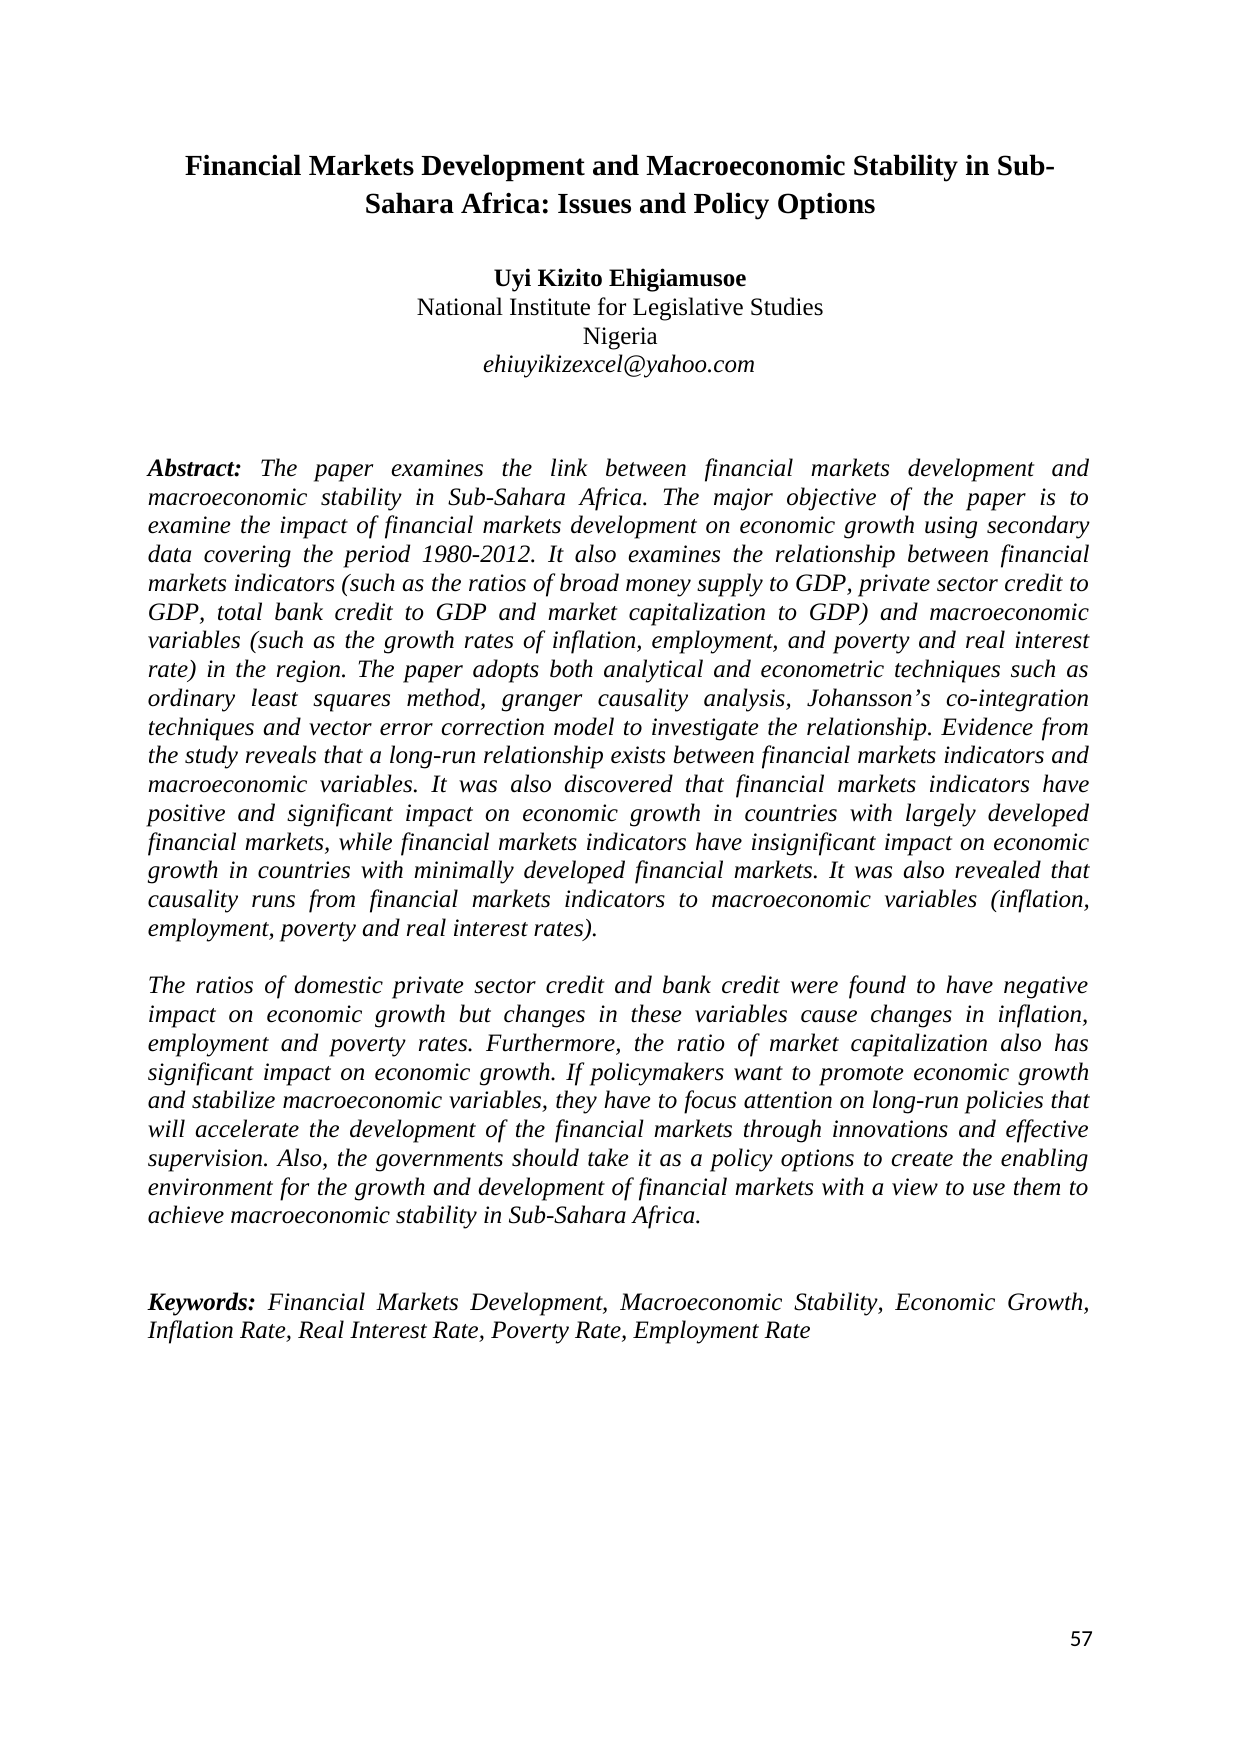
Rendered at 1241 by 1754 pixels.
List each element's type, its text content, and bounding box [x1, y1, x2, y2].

text Uyi Kizito Ehigiamusoe [148, 263, 1093, 292]
text Nigeria [148, 321, 1093, 349]
text Abstract: The paper examines the link between financial markets development and macroeconomic stability in Sub-Sahara Africa. The major objective of the paper is to examine the impact of financial markets development on economic growth using secondary data covering the period 1980-2012. It also examines the relationship between financial markets indicators (such as the ratios of broad money supply to GDP, private sector credit to GDP, total bank credit to GDP and market capitalization to GDP) and macroeconomic variables (such as the growth rates of inflation, employment, and poverty and real interest rate) in the region. The paper adopts both analytical and econometric techniques such as ordinary least squares method, granger causality analysis, Johansson’s co-integration techniques and vector error correction model to investigate the relationship. Evidence from the study reveals that a long-run relationship exists between financial markets indicators and macroeconomic variables. It was also discovered that financial markets indicators have positive and significant impact on economic growth in countries with largely developed financial markets, while financial markets indicators have insignificant impact on economic growth in countries with minimally developed financial markets. It was also revealed that causality runs from financial markets indicators to macroeconomic variables (inflation, employment, poverty and real interest rates). [148, 453, 1093, 942]
text Keywords: Financial Markets Development, Macroeconomic Stability, Economic Growth, Inflation Rate, Real Interest Rate, Poverty Rate, Employment Rate [148, 1287, 1093, 1344]
text National Institute for Legislative Studies [148, 292, 1093, 321]
text ehiuyikizexcel@yahoo.com [148, 349, 1093, 378]
text The ratios of domestic private sector credit and bank credit were found to have negative impact on economic growth but changes in these variables cause changes in inflation, employment and poverty rates. Furthermore, the ratio of market capitalization also has significant impact on economic growth. If policymakers want to promote economic growth and stabilize macroeconomic variables, they have to focus attention on long-run policies that will accelerate the development of the financial markets through innovations and effective supervision. Also, the governments should take it as a policy options to create the enabling environment for the growth and development of financial markets with a view to use them to achieve macroeconomic stability in Sub-Sahara Africa. [148, 970, 1093, 1229]
text Financial Markets Development and Macroeconomic Stability in Sub-Sahara Africa: Issues and Policy Options [148, 148, 1093, 220]
